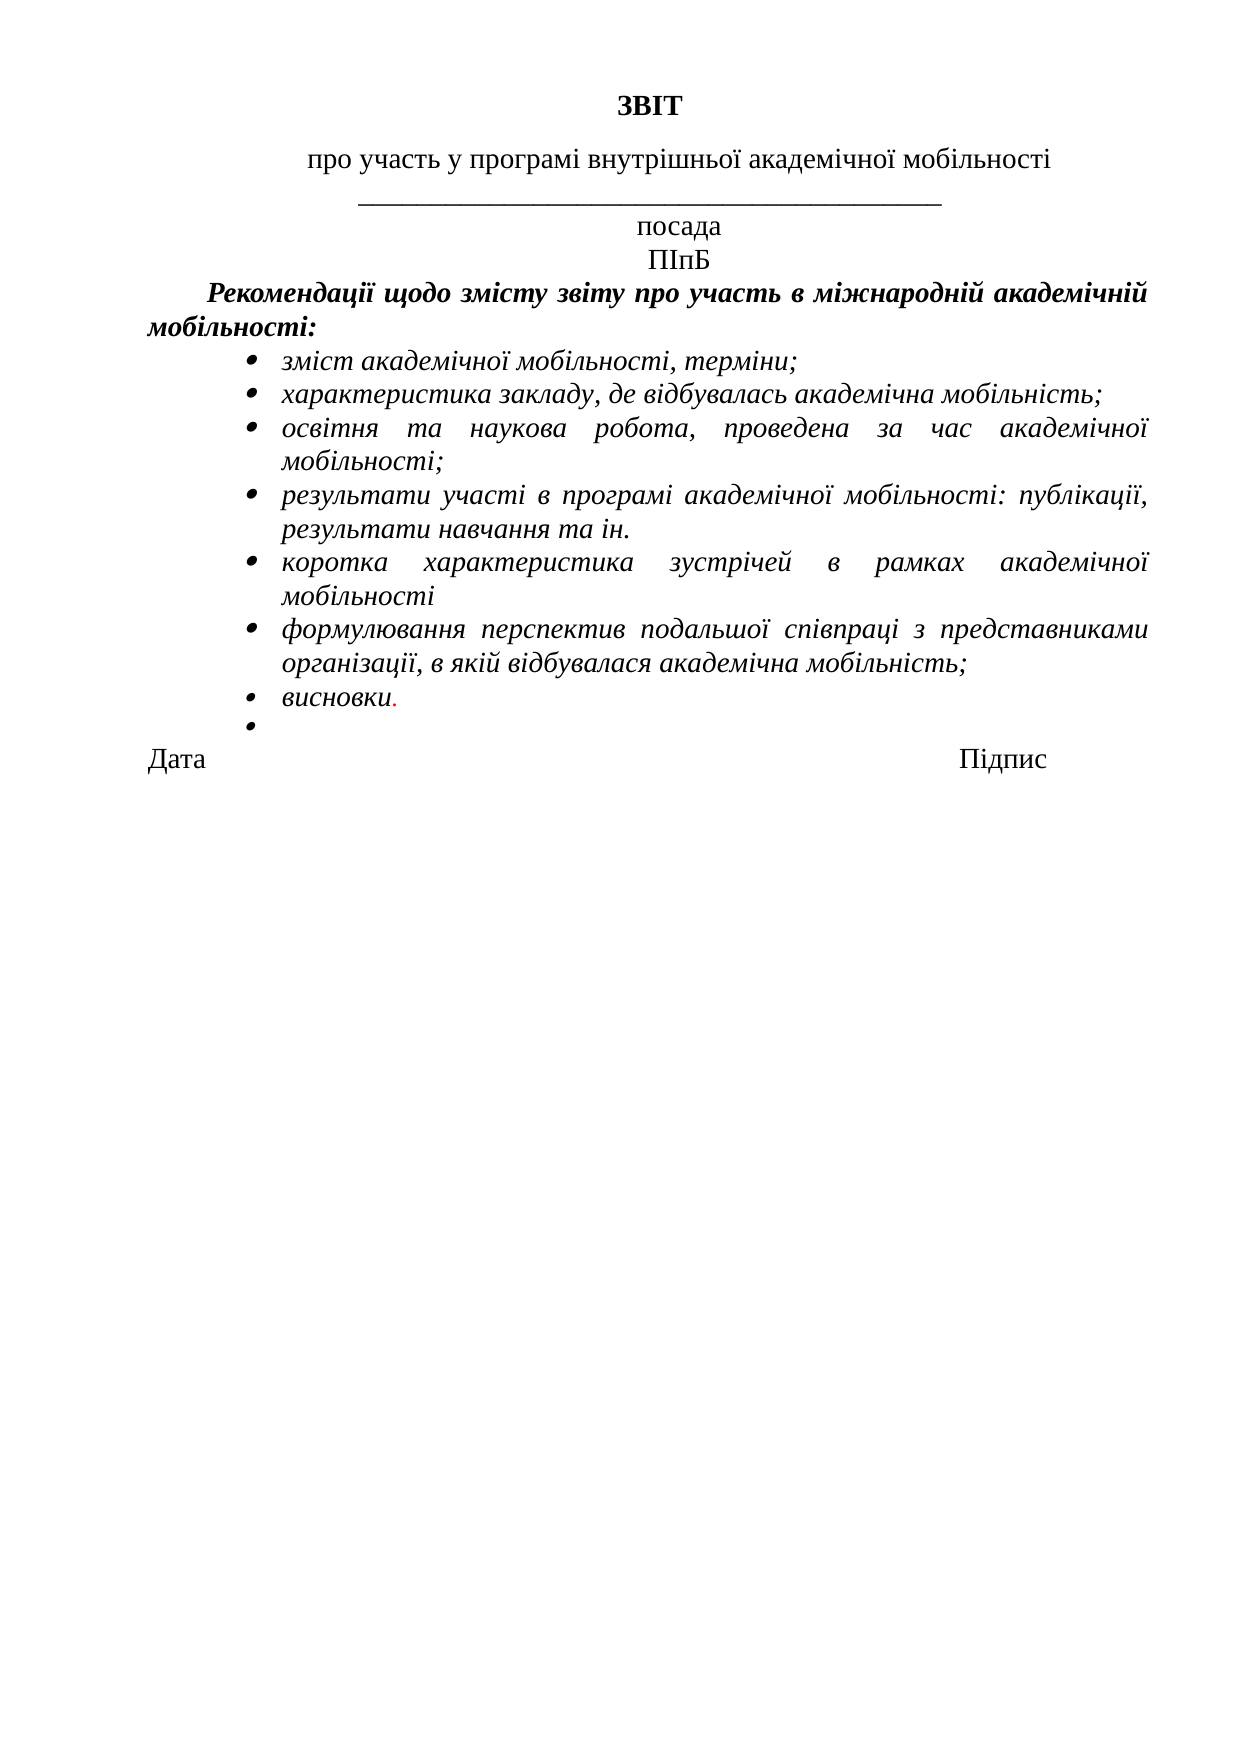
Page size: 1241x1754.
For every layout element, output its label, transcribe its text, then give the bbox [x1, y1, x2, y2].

list формулювання перспектив подальшої співпраці з представниками організації, в якій відбувалася академічна мобільність; [244, 611, 1152, 679]
text посада [148, 208, 1152, 242]
text про участь у програмі внутрішньої академічної мобільності ________________________________________ [148, 141, 1152, 208]
text ЗВІТ [148, 88, 1152, 122]
list характеристика закладу, де відбувалась академічна мобільність; [244, 376, 1152, 410]
list освітня та наукова робота, проведена за час академічної мобільності; [244, 410, 1152, 477]
text ПІпБ [148, 242, 1152, 276]
text Рекомендації щодо змісту звіту про участь в міжнародній академічній мобільності: [148, 276, 1152, 343]
list результати участі в програмі академічної мобільності: публікації, результати навчання та ін. [244, 477, 1152, 544]
list коротка характеристика зустрічей в рамках академічної мобільності [244, 544, 1152, 611]
text Дата Підпис [148, 741, 1152, 774]
list зміст академічної мобільності, терміни; [244, 343, 1152, 376]
list висновки. [244, 679, 1152, 712]
